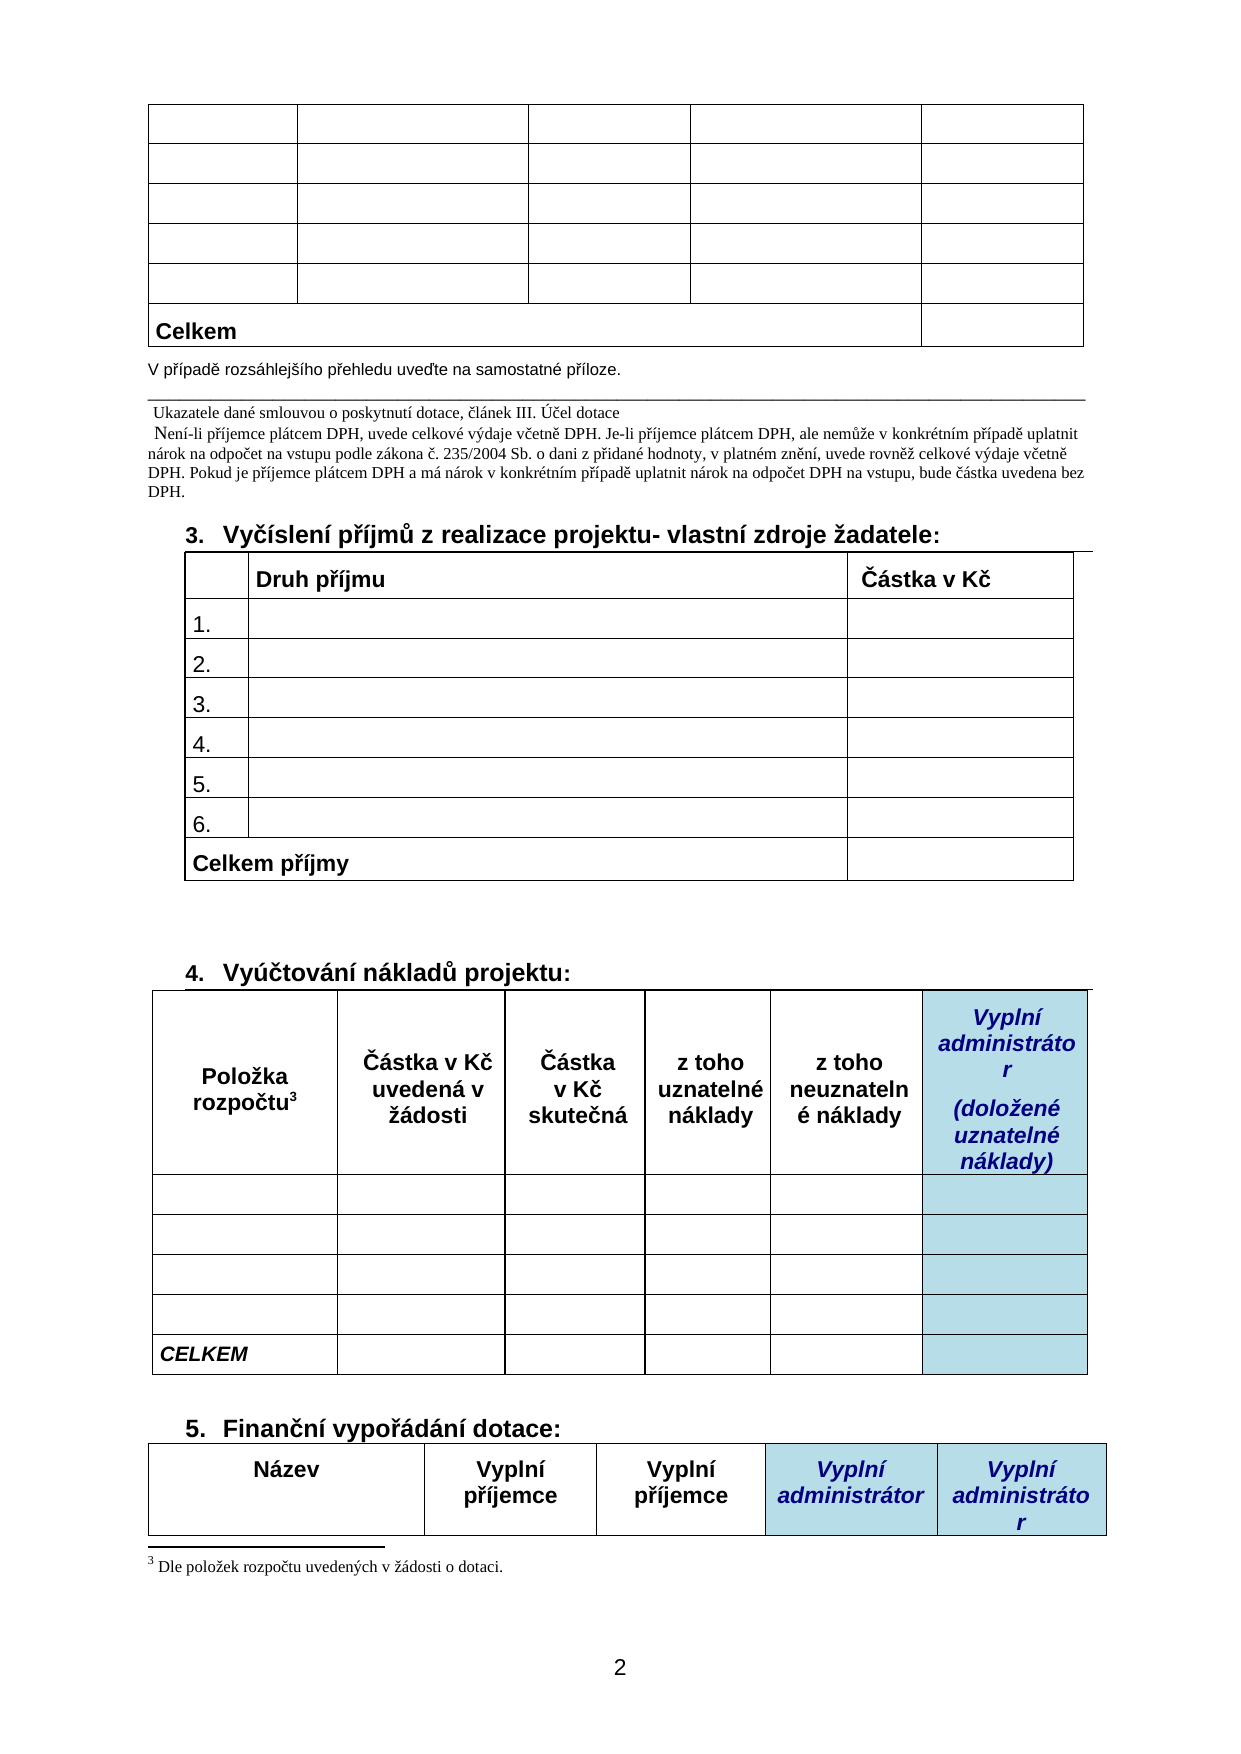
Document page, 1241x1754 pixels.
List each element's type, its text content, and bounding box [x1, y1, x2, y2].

table_cell [922, 304, 1083, 346]
table_cell [338, 1335, 504, 1374]
table_cell [506, 1335, 644, 1374]
table_cell [149, 105, 297, 143]
table_header z toho neuznatelné náklady [771, 991, 922, 1174]
table_cell [298, 184, 528, 223]
table_cell [249, 718, 847, 757]
table_cell [249, 798, 847, 837]
list Finanční vypořádání dotace: [185, 1414, 1093, 1442]
table_cell [149, 144, 297, 183]
table_cell [506, 1295, 644, 1334]
table_cell 1. [186, 599, 248, 637]
table_cell [338, 1295, 504, 1334]
table_cell [848, 838, 1073, 879]
table_cell [691, 184, 921, 223]
table_cell [771, 1295, 922, 1334]
table_cell Celkem [149, 304, 921, 346]
list Vyúčtování nákladů projektu: [185, 958, 1093, 989]
table_cell [153, 1295, 337, 1334]
table_cell [691, 144, 921, 183]
table_cell [923, 1175, 1087, 1214]
table_cell [923, 1215, 1087, 1254]
table_header Částka v Kč skutečná [506, 991, 644, 1174]
table_cell [922, 144, 1083, 183]
table_header Částka v Kč uvedená v žádosti [338, 991, 504, 1174]
table_cell [506, 1175, 644, 1214]
text Ukazatele dané smlouvou o poskytnutí dotace, článek III. Účel dotace [148, 403, 1093, 422]
table_cell [691, 224, 921, 263]
table_cell [249, 639, 847, 677]
table_header Vyplní příjemce [425, 1444, 596, 1535]
text Není-li příjemce plátcem DPH, uvede celkové výdaje včetně DPH. Je-li příjemce plátcem DPH, ale nemůže v konkrétním případě uplatnit nárok na odpočet na vstupu podle zákona č. 235/2004 Sb. o dani z přidané hodnoty, v platném znění, uvede rovněž celkové výdaje včetně DPH. Pokud je příjemce plátcem DPH a má nárok v konkrétním případě uplatnit nárok na odpočet DPH na vstupu, bude částka uvedena bez DPH. [148, 422, 1093, 501]
table_cell [153, 1215, 337, 1254]
table_cell [923, 1295, 1087, 1334]
table_cell [646, 1255, 770, 1294]
table_cell [153, 1255, 337, 1294]
table_cell [249, 599, 847, 637]
table_cell 4. [186, 718, 248, 757]
table_header Vyplní administrátor [938, 1444, 1106, 1535]
table_cell [848, 758, 1073, 797]
table_header Vyplní administrátor [766, 1444, 937, 1535]
table_cell [646, 1175, 770, 1214]
table_cell CELKEM [153, 1335, 337, 1374]
table_cell [298, 144, 528, 183]
table_cell [506, 1215, 644, 1254]
table_cell [529, 264, 690, 303]
table_header Částka v Kč [848, 553, 1073, 597]
table_cell [923, 1255, 1087, 1294]
table_header Druh příjmu [249, 553, 847, 597]
table_cell [646, 1295, 770, 1334]
table_cell [249, 678, 847, 717]
table_cell [771, 1255, 922, 1294]
text V případě rozsáhlejšího přehledu uveďte na samostatné příloze. [148, 360, 1093, 379]
table_header Vyplní administrátor (doložené uznatelné náklady) [923, 991, 1087, 1174]
table_cell [922, 184, 1083, 223]
table_cell [529, 224, 690, 263]
table_cell [923, 1335, 1087, 1374]
table_cell [149, 184, 297, 223]
table_cell 2. [186, 639, 248, 677]
table_cell 6. [186, 798, 248, 837]
table_cell [922, 105, 1083, 143]
table_cell 5. [186, 758, 248, 797]
table_cell [771, 1215, 922, 1254]
table_cell [298, 105, 528, 143]
table_cell [848, 718, 1073, 757]
table_cell [249, 758, 847, 797]
table_cell [298, 264, 528, 303]
table_cell [153, 1175, 337, 1214]
table_header Název [149, 1444, 424, 1535]
table_header z toho uznatelné náklady [646, 991, 770, 1174]
table_cell [848, 599, 1073, 637]
table_cell [771, 1175, 922, 1214]
table_cell [771, 1335, 922, 1374]
table_cell 3. [186, 678, 248, 717]
table_cell [298, 224, 528, 263]
table_cell [338, 1255, 504, 1294]
table_cell [338, 1175, 504, 1214]
table_cell [529, 105, 690, 143]
table_cell [529, 184, 690, 223]
table_cell [149, 224, 297, 263]
table_cell Celkem příjmy [186, 838, 847, 879]
table_cell [529, 144, 690, 183]
table_cell [691, 105, 921, 143]
table_cell [646, 1335, 770, 1374]
table_header Položka rozpočtu [153, 991, 337, 1174]
table_cell [338, 1215, 504, 1254]
list Vyčíslení příjmů z realizace projektu- vlastní zdroje žadatele: [185, 520, 1093, 551]
table_cell [922, 264, 1083, 303]
table_header Vyplní příjemce [597, 1444, 765, 1535]
table_cell [691, 264, 921, 303]
table_cell [922, 224, 1083, 263]
table_cell [149, 264, 297, 303]
table_cell [506, 1255, 644, 1294]
table_cell [848, 678, 1073, 717]
text __________________________________________________________________________________________ [148, 379, 1093, 403]
table_cell [848, 798, 1073, 837]
table_cell [848, 639, 1073, 677]
table_header [186, 553, 248, 597]
table_cell [646, 1215, 770, 1254]
